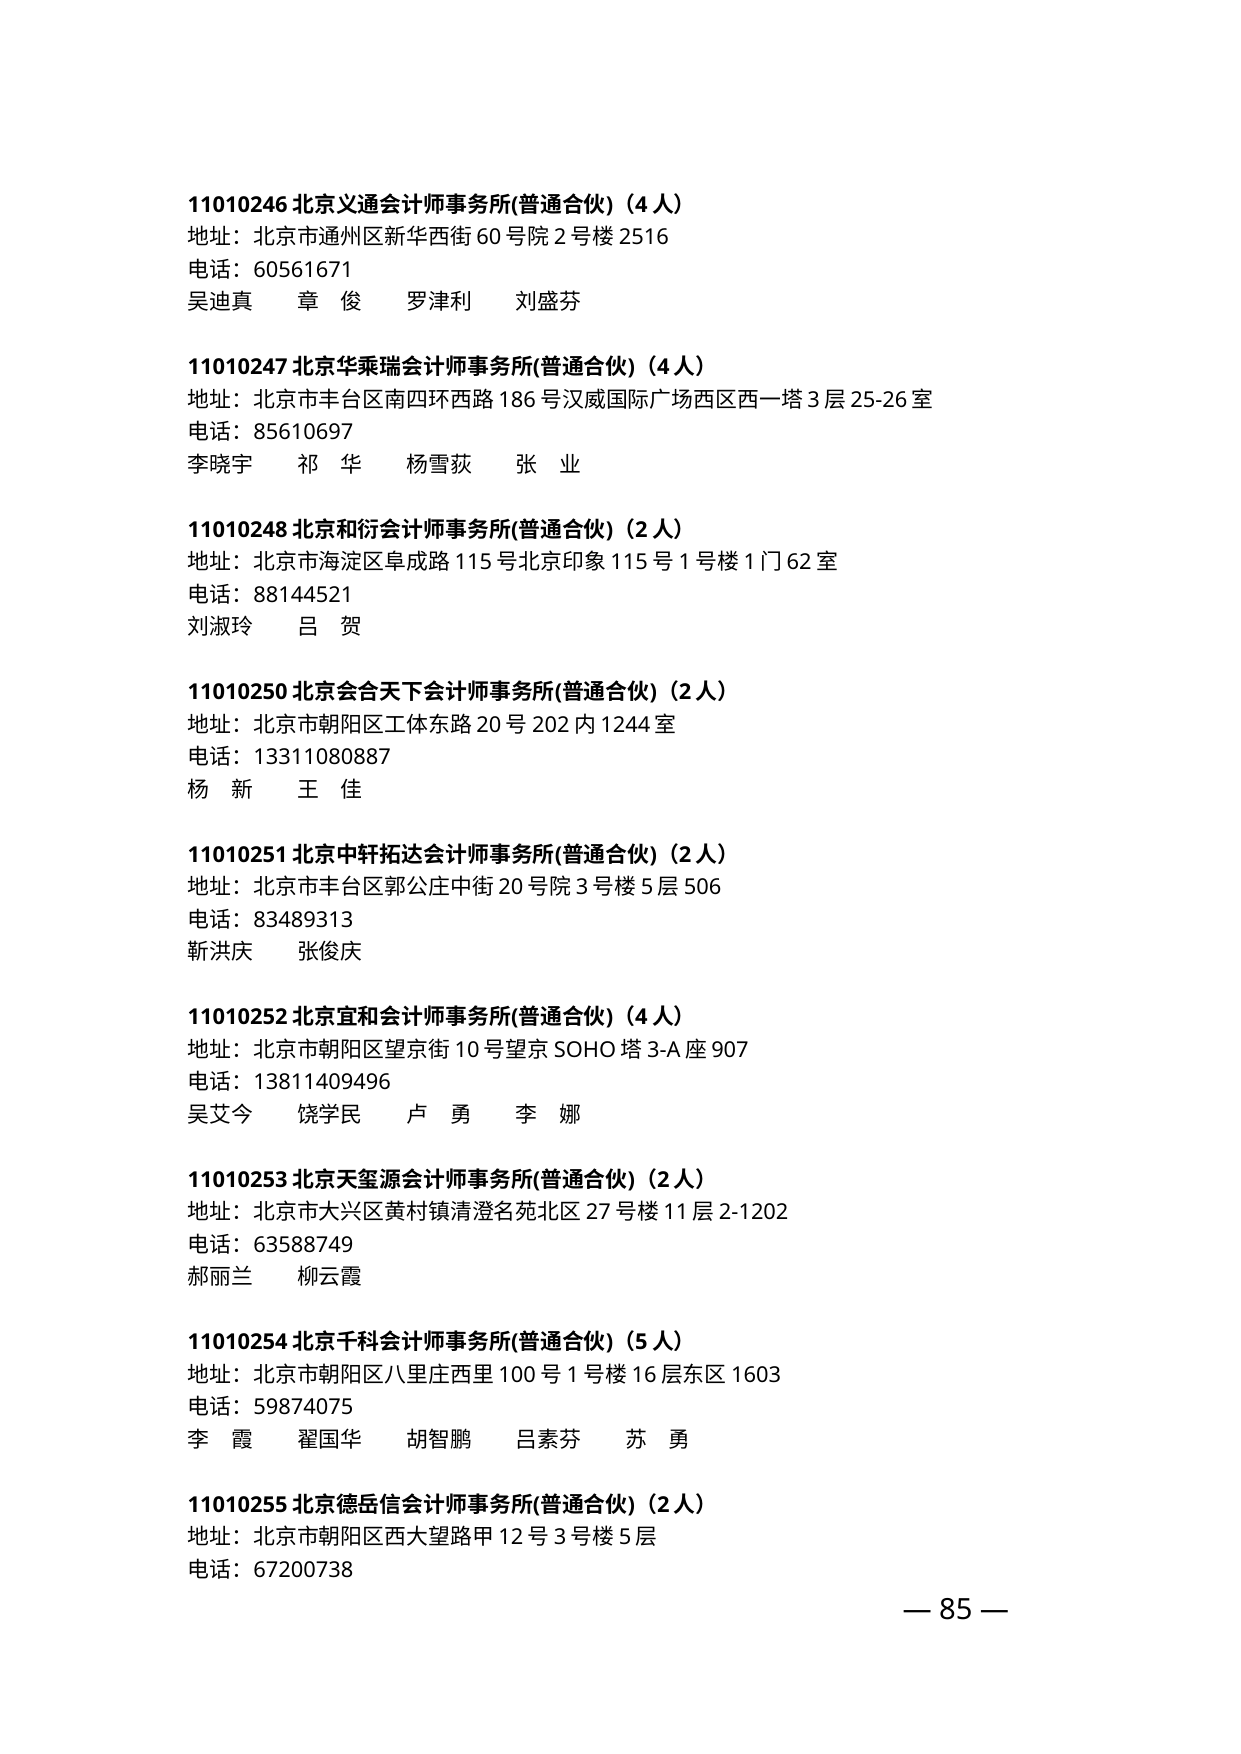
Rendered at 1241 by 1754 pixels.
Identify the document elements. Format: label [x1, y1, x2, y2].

text [187, 154, 1053, 1584]
